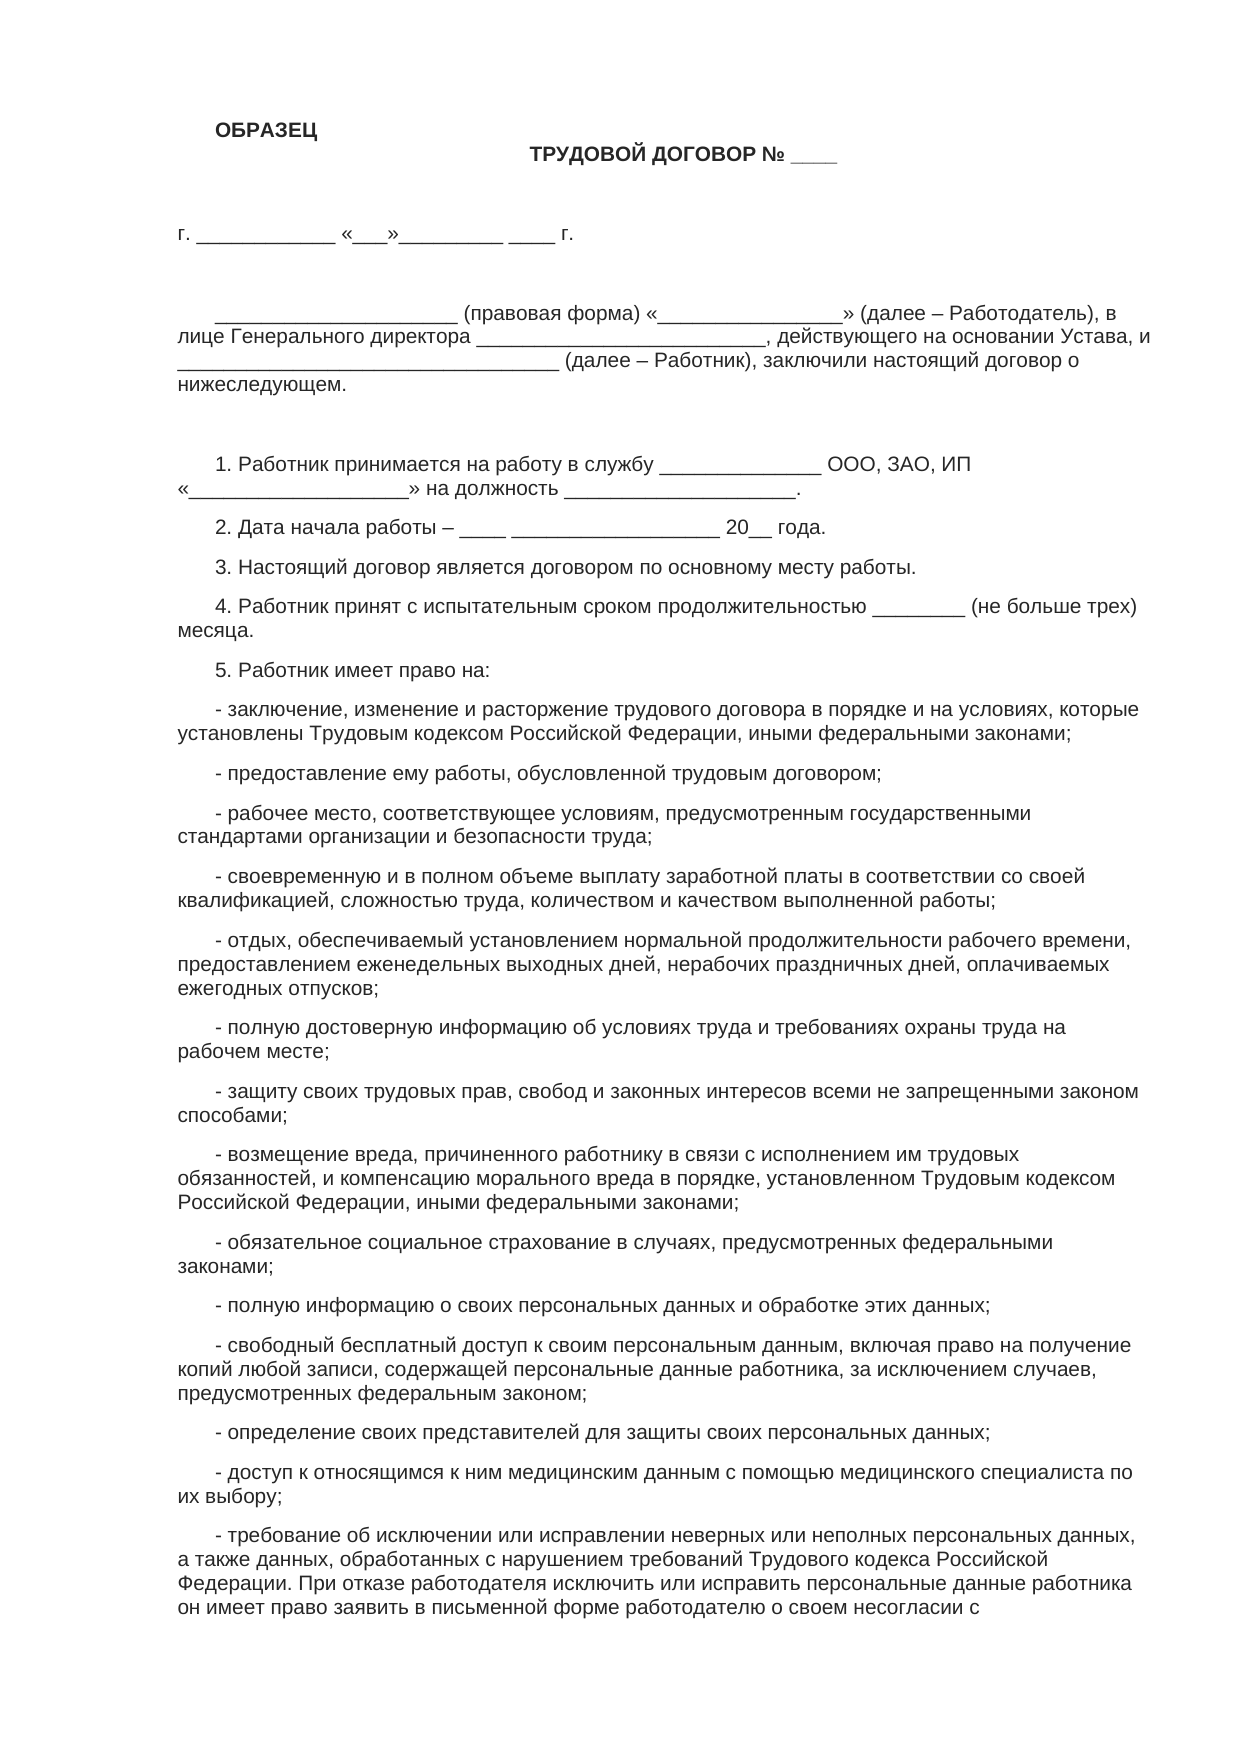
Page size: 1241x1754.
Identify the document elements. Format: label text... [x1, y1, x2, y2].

text - рабочее место, соответствующее условиям, предусмотренным государственными стандартами организации и безопасности труда; [177, 800, 1152, 848]
text 2. Дата начала работы – ____ __________________ 20__ года. [177, 515, 1152, 539]
text _____________________ (правовая форма) «________________» (далее – Работодатель), в лице Генерального директора _________________________, действующего на основании Устава, и _________________________________ (далее – Работник), заключили настоящий договор о нижеследующем. [177, 300, 1152, 396]
text ТРУДОВОЙ ДОГОВОР № ____ [177, 142, 1152, 166]
text - полную достоверную информацию об условиях труда и требованиях охраны труда на рабочем месте; [177, 1015, 1152, 1063]
text 1. Работник принимается на работу в службу ______________ ООО, ЗАО, ИП «___________________» на должность ____________________. [177, 451, 1152, 499]
text - заключение, изменение и расторжение трудового договора в порядке и на условиях, которые установлены Трудовым кодексом Российской Федерации, иными федеральными законами; [177, 697, 1152, 745]
text - свободный бесплатный доступ к своим персональным данным, включая право на получение копий любой записи, содержащей персональные данные работника, за исключением случаев, предусмотренных федеральным законом; [177, 1333, 1152, 1404]
text 4. Работник принят с испытательным сроком продолжительностью ________ (не больше трех) месяца. [177, 594, 1152, 642]
text - защиту своих трудовых прав, свобод и законных интересов всеми не запрещенными законом способами; [177, 1078, 1152, 1126]
text 5. Работник имеет право на: [177, 658, 1152, 682]
text - обязательное социальное страхование в случаях, предусмотренных федеральными законами; [177, 1229, 1152, 1277]
text - определение своих представителей для защиты своих персональных данных; [177, 1420, 1152, 1444]
text г. ____________ «___»_________ ____ г. [177, 221, 1152, 245]
text - предоставление ему работы, обусловленной трудовым договором; [177, 761, 1152, 785]
text - доступ к относящимся к ним медицинским данным с помощью медицинского специалиста по их выбору; [177, 1460, 1152, 1508]
text - своевременную и в полном объеме выплату заработной платы в соответствии со своей квалификацией, сложностью труда, количеством и качеством выполненной работы; [177, 864, 1152, 912]
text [177, 1523, 1152, 1619]
text - отдых, обеспечиваемый установлением нормальной продолжительности рабочего времени, предоставлением еженедельных выходных дней, нерабочих праздничных дней, оплачиваемых ежегодных отпусков; [177, 927, 1152, 999]
text 3. Настоящий договор является договором по основному месту работы. [177, 554, 1152, 578]
text ОБРАЗЕЦ [177, 118, 1152, 142]
text - полную информацию о своих персональных данных и обработке этих данных; [177, 1293, 1152, 1317]
text - возмещение вреда, причиненного работнику в связи с исполнением им трудовых обязанностей, и компенсацию морального вреда в порядке, установленном Трудовым кодексом Российской Федерации, иными федеральными законами; [177, 1142, 1152, 1214]
